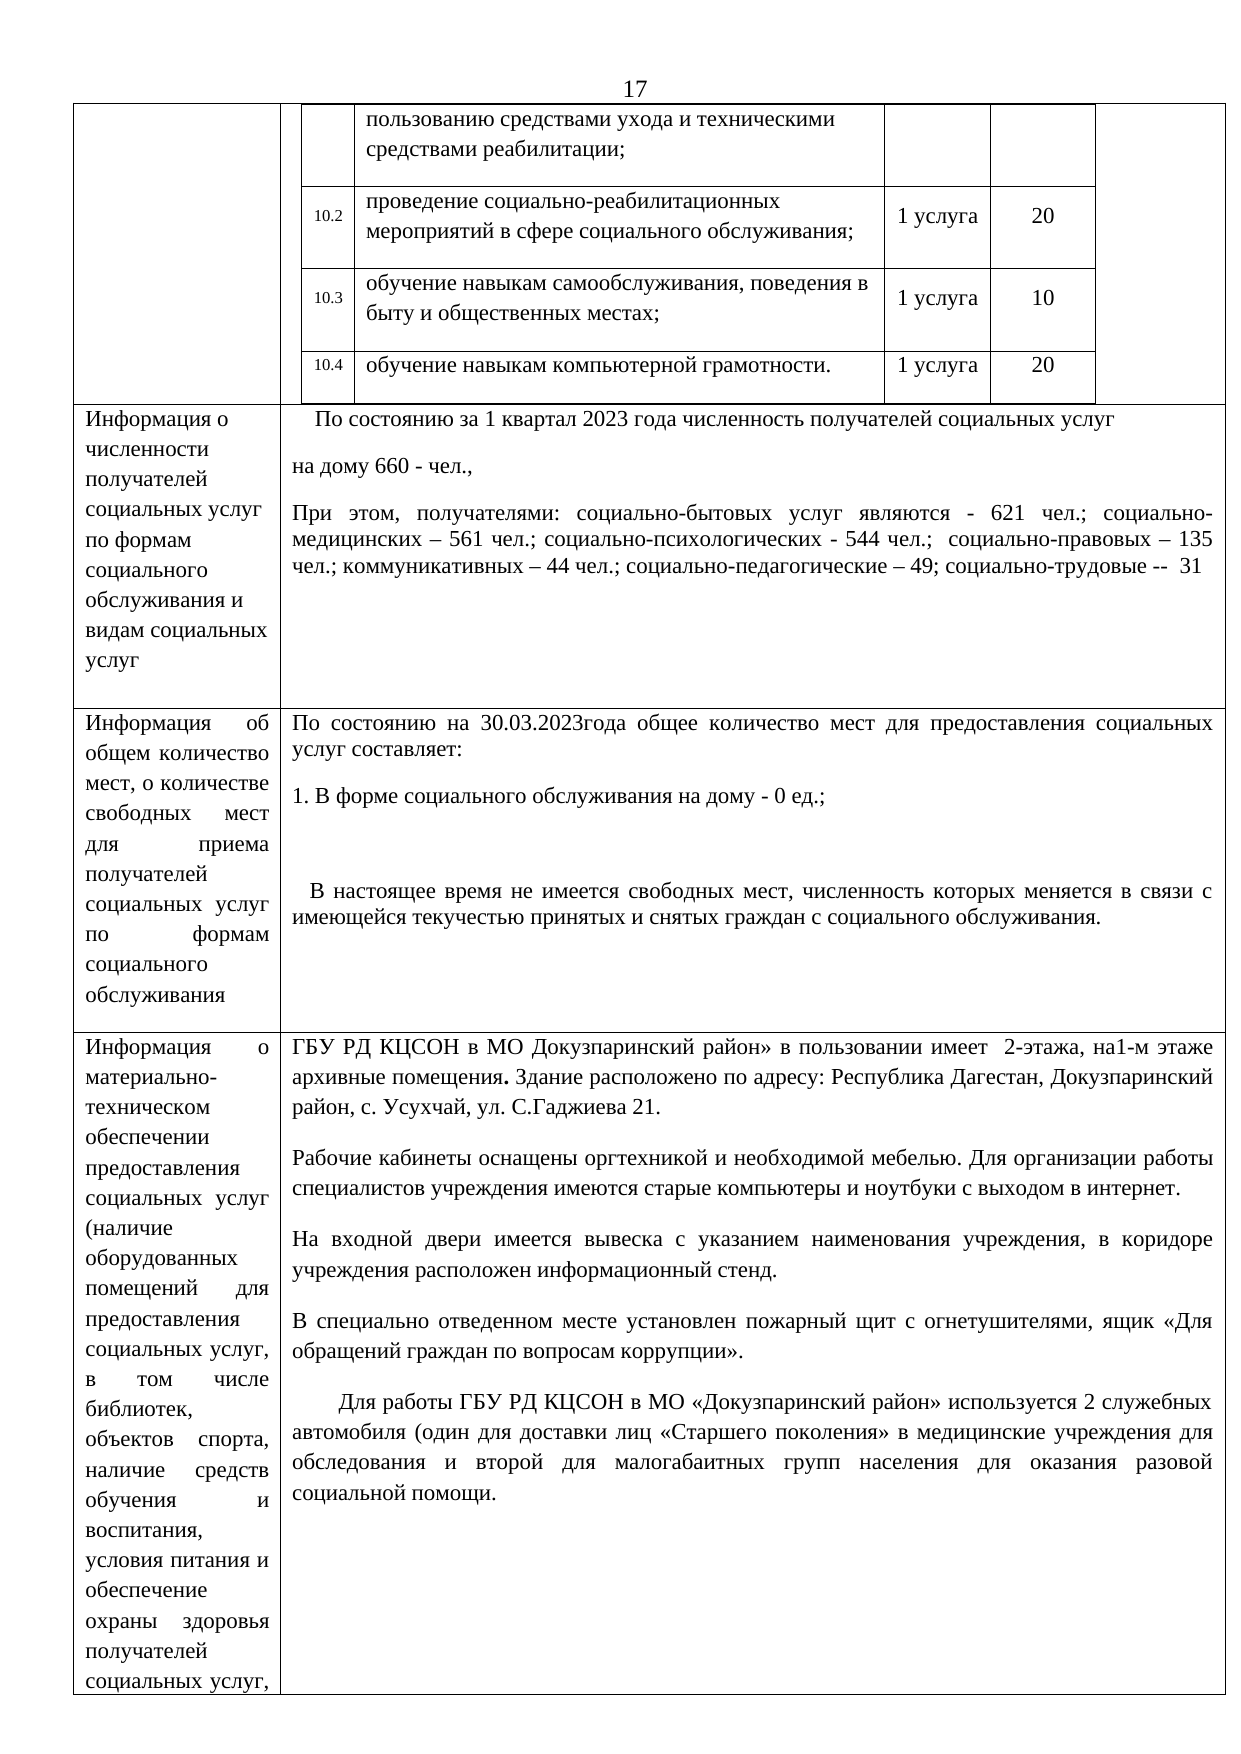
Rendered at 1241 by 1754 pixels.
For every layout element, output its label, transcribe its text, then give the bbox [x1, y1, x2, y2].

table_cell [281, 1033, 1225, 1693]
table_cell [355, 105, 884, 186]
table_cell Приказ Министерства труда и социального развития Республики Дагестан №09-1149 от 31.12.2014 [991, 269, 1095, 351]
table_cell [885, 105, 990, 186]
table_cell Приказ Министерства труда и социального развития Республики Дагестан №09-1149 от 31.12.2014 [885, 269, 990, 351]
table_cell Информация об общем количество мест, о количестве свободных мест для приема получателей социальных услуг по формам социального обслуживания [74, 709, 280, 1032]
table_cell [281, 104, 301, 404]
table_cell По состоянию на 30.03.2023года общее количество мест для предоставления социальных услуг составляет: 1. В форме социального обслуживания на дому - 0 ед.; В настоящее время не имеется свободных мест, численность которых меняется в связи с имеющейся текучестью принятых и снятых граждан с социального обслуживания. [281, 709, 1225, 1032]
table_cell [74, 1033, 280, 1693]
table_cell Информация о численности получателей социальных услуг по формам социального обслуживания и видам социальных услуг [74, 405, 280, 708]
table_cell Приказ Министерства труда и социального развития Республики Дагестан №09-1149 от 31.12.2014 [355, 269, 884, 351]
table_cell По состоянию за 1 квартал 2023 года численность получателей социальных услуг на дому 660 - чел., При этом, получателями: социально-бытовых услуг являются - 621 чел.; социально-медицинских – 561 чел.; социально-психологических - 544 чел.; социально-правовых – 135 чел.; коммуникативных – 44 чел.; социально-педагогические – 49; социально-трудовые -- 31 [281, 405, 1225, 708]
table_cell Приказ Министерства труда и социального развития Республики Дагестан №09-1149 от 31.12.2014 [991, 187, 1095, 268]
table_cell Приказ Министерства труда и социального развития Республики Дагестан №09-1149 от 31.12.2014 [355, 187, 884, 268]
table_cell Приказ Министерства труда и социального развития Республики Дагестан №09-1149 от 31.12.2014 [355, 352, 884, 403]
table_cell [302, 105, 354, 186]
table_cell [74, 104, 280, 404]
table_cell Приказ Министерства труда и социального развития Республики Дагестан №09-1149 от 31.12.2014 [885, 187, 990, 268]
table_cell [1096, 104, 1225, 404]
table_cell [991, 105, 1095, 186]
